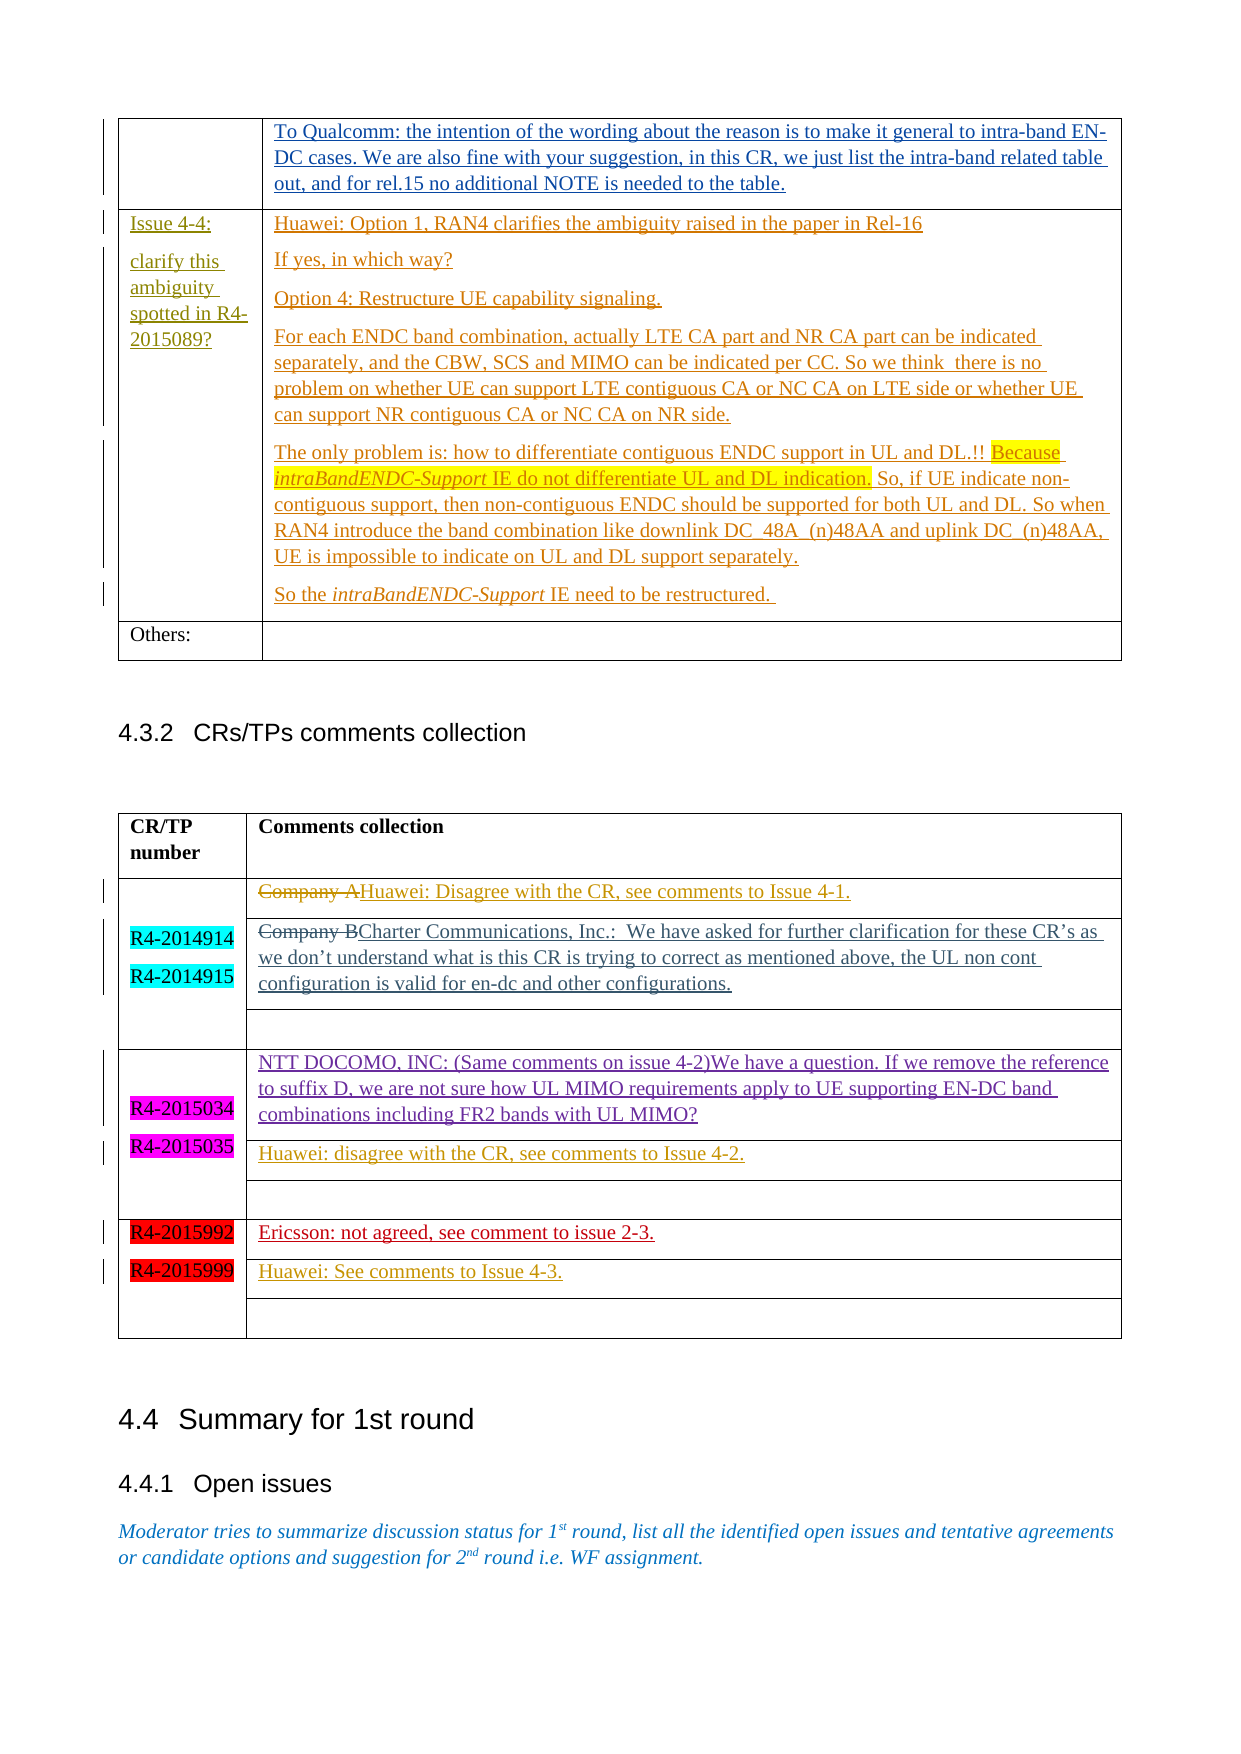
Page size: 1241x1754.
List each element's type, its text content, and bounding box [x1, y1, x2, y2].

subtitle CRs/TPs comments collection [118, 718, 1122, 747]
table_cell R4-2015034 R4-2015035 [119, 1050, 246, 1219]
table_cell [247, 1050, 1121, 1140]
table_cell [263, 210, 1121, 621]
subtitle Open issues [118, 1469, 1122, 1498]
table_cell [247, 1260, 1121, 1298]
table_cell [119, 210, 262, 621]
subtitle Summary for 1st round [118, 1402, 1122, 1435]
text Moderator tries to summarize discussion status for 1st round, list all the identified open issues and tentative agreements or candidate options and suggestion for 2nd round i.e. WF assignment. [118, 1519, 1122, 1569]
table_cell [247, 1220, 1121, 1258]
table_cell R4-2015992 R4-2015999 [119, 1220, 246, 1337]
table_cell Others: [119, 622, 262, 660]
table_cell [119, 119, 262, 209]
table_cell [247, 919, 1121, 1009]
table_cell R4-2014914 R4-2014915 [119, 879, 246, 1049]
table_cell [247, 1181, 1121, 1219]
table_header Comments collection [247, 814, 1121, 878]
table_cell [263, 622, 1121, 660]
table_cell [247, 879, 1121, 918]
table_cell [247, 1010, 1121, 1049]
table_cell [247, 1299, 1121, 1337]
table_cell [247, 1141, 1121, 1179]
table_header CR/TP number [119, 814, 246, 878]
table_cell [263, 119, 1121, 209]
